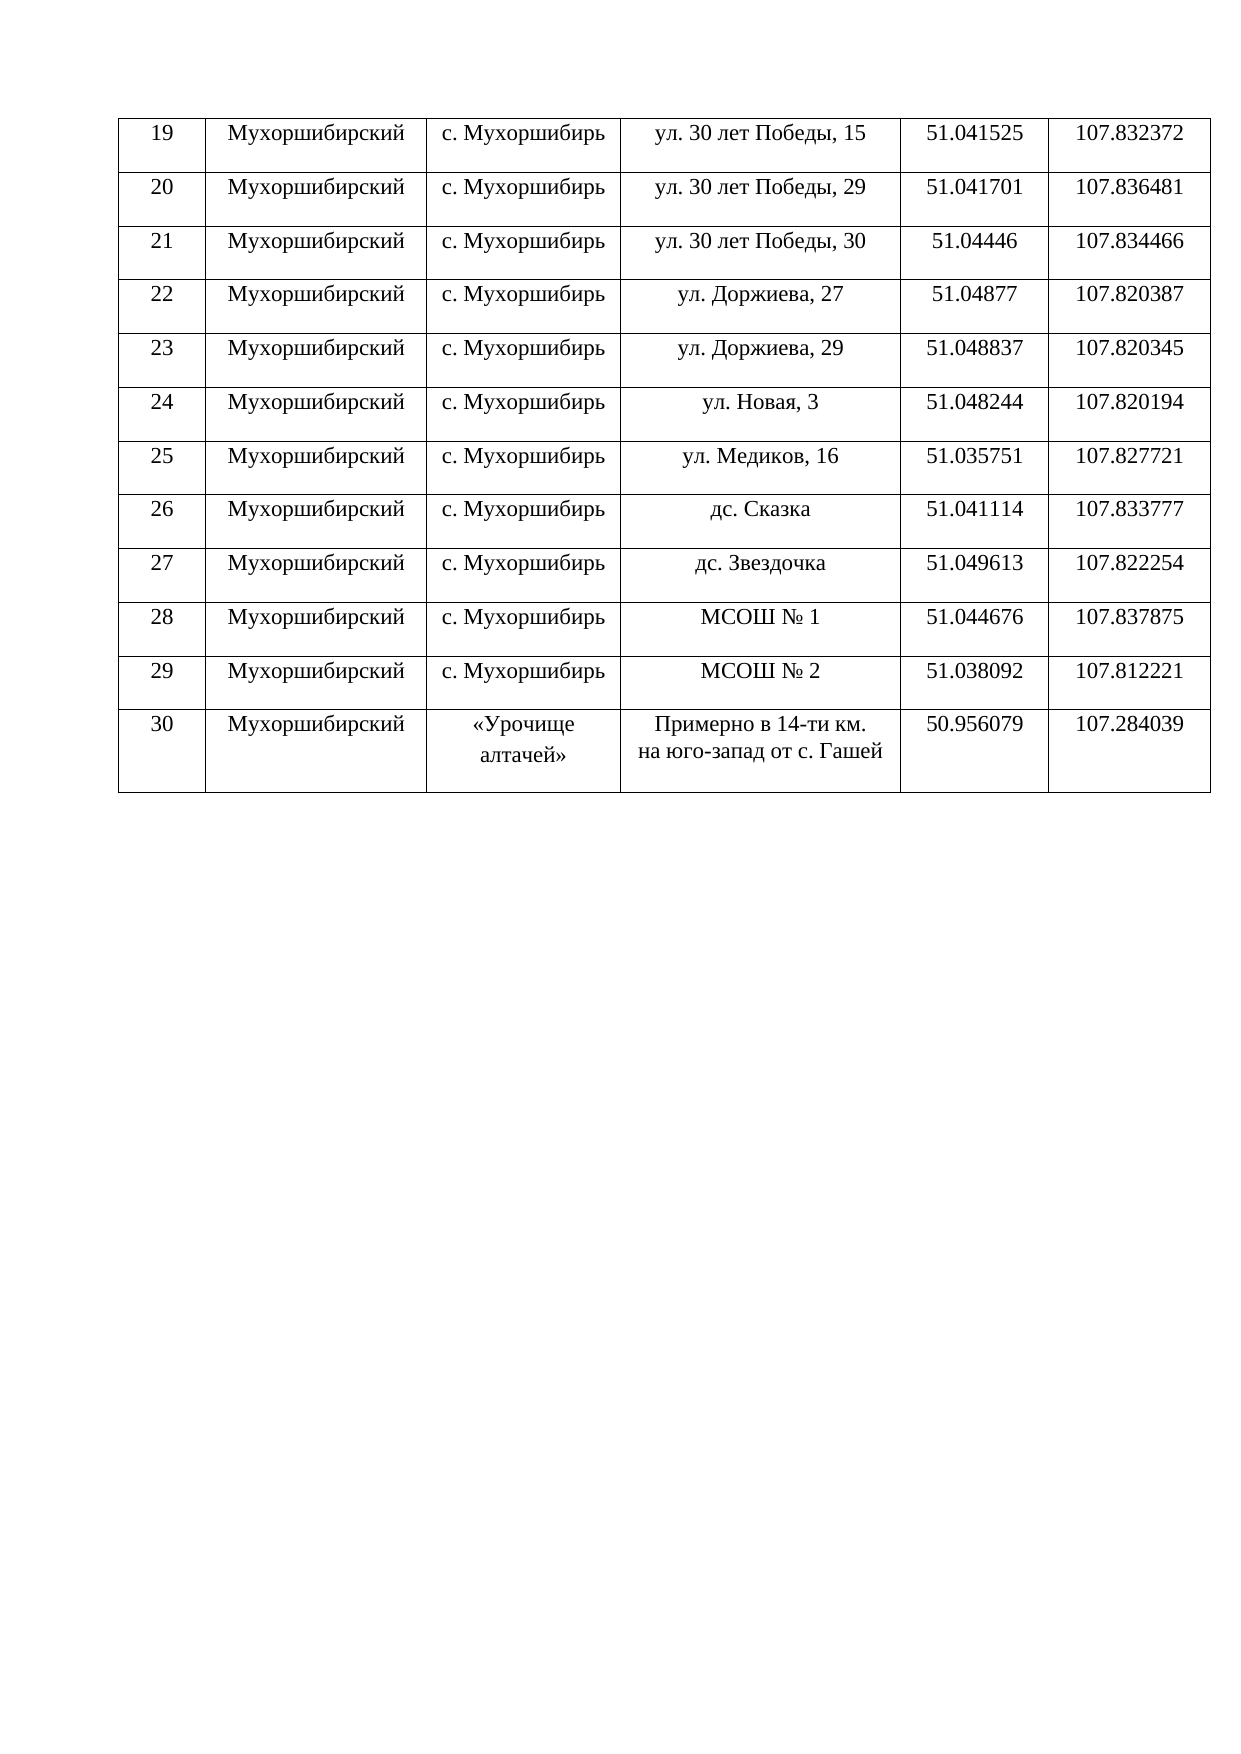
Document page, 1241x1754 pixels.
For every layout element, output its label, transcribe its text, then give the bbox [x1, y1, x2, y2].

table_cell ул. Доржиева, 27 [621, 280, 900, 333]
table_cell Мухоршибирский [206, 334, 426, 387]
table_cell 30 [119, 710, 205, 792]
table_cell Мухоршибирский [206, 549, 426, 602]
table_cell МСОШ № 1 [621, 603, 900, 656]
table_cell 20 [119, 173, 205, 226]
table_cell 51.041114 [901, 495, 1048, 548]
table_cell 51.049613 [901, 549, 1048, 602]
table_cell 24 [119, 388, 205, 441]
table_cell с. Мухоршибирь [427, 173, 620, 226]
table_cell Мухоршибирский [206, 710, 426, 792]
table_cell Мухоршибирский [206, 227, 426, 279]
table_cell 29 [119, 657, 205, 709]
table_cell 51.044676 [901, 603, 1048, 656]
table_cell Мухоршибирский [206, 119, 426, 172]
table_cell 19 [119, 119, 205, 172]
table_cell 107.832372 [1049, 119, 1210, 172]
table_cell 21 [119, 227, 205, 279]
table_cell Мухоршибирский [206, 603, 426, 656]
table_cell 25 [119, 442, 205, 494]
table_cell Мухоршибирский [206, 442, 426, 494]
table_cell 107.833777 [1049, 495, 1210, 548]
table_cell с. Мухоршибирь [427, 603, 620, 656]
table_cell 107.820345 [1049, 334, 1210, 387]
table_cell 107.827721 [1049, 442, 1210, 494]
table_cell 51.048244 [901, 388, 1048, 441]
table_cell 107.822254 [1049, 549, 1210, 602]
table_cell 28 [119, 603, 205, 656]
table_cell с. Мухоршибирь [427, 549, 620, 602]
table_cell 107.837875 [1049, 603, 1210, 656]
table_cell 51.035751 [901, 442, 1048, 494]
table_cell 107.820194 [1049, 388, 1210, 441]
table_cell с. Мухоршибирь [427, 280, 620, 333]
table_cell 107.812221 [1049, 657, 1210, 709]
table_cell с. Мухоршибирь [427, 227, 620, 279]
table_cell дс. Звездочка [621, 549, 900, 602]
table_cell с. Мухоршибирь [427, 388, 620, 441]
table_cell 51.038092 [901, 657, 1048, 709]
table_cell с. Мухоршибирь [427, 657, 620, 709]
table_cell ул. Новая, 3 [621, 388, 900, 441]
table_cell 50.956079 [901, 710, 1048, 792]
table_cell «Урочище алтачей» [427, 710, 620, 792]
table_cell 51.048837 [901, 334, 1048, 387]
table_cell ул. 30 лет Победы, 30 [621, 227, 900, 279]
table_cell 51.04877 [901, 280, 1048, 333]
table_cell дс. Сказка [621, 495, 900, 548]
table_cell Мухоршибирский [206, 495, 426, 548]
table_cell Мухоршибирский [206, 280, 426, 333]
table_cell с. Мухоршибирь [427, 442, 620, 494]
table_cell Мухоршибирский [206, 173, 426, 226]
table_cell 107.284039 [1049, 710, 1210, 792]
table_cell МСОШ № 2 [621, 657, 900, 709]
table_cell с. Мухоршибирь [427, 495, 620, 548]
table_cell 51.041701 [901, 173, 1048, 226]
table_cell ул. Медиков, 16 [621, 442, 900, 494]
table_cell Мухоршибирский [206, 388, 426, 441]
table_cell 23 [119, 334, 205, 387]
table_cell 107.834466 [1049, 227, 1210, 279]
table_cell с. Мухоршибирь [427, 334, 620, 387]
table_cell Мухоршибирский [206, 657, 426, 709]
table_cell ул. 30 лет Победы, 15 [621, 119, 900, 172]
table_cell Примерно в 14-ти км. на юго-запад от с. Гашей [621, 710, 900, 792]
table_cell 51.04446 [901, 227, 1048, 279]
table_cell 22 [119, 280, 205, 333]
table_cell 26 [119, 495, 205, 548]
table_cell ул. Доржиева, 29 [621, 334, 900, 387]
table_cell 107.820387 [1049, 280, 1210, 333]
table_cell ул. 30 лет Победы, 29 [621, 173, 900, 226]
table_cell с. Мухоршибирь [427, 119, 620, 172]
table_cell 27 [119, 549, 205, 602]
table_cell 107.836481 [1049, 173, 1210, 226]
table_cell 51.041525 [901, 119, 1048, 172]
